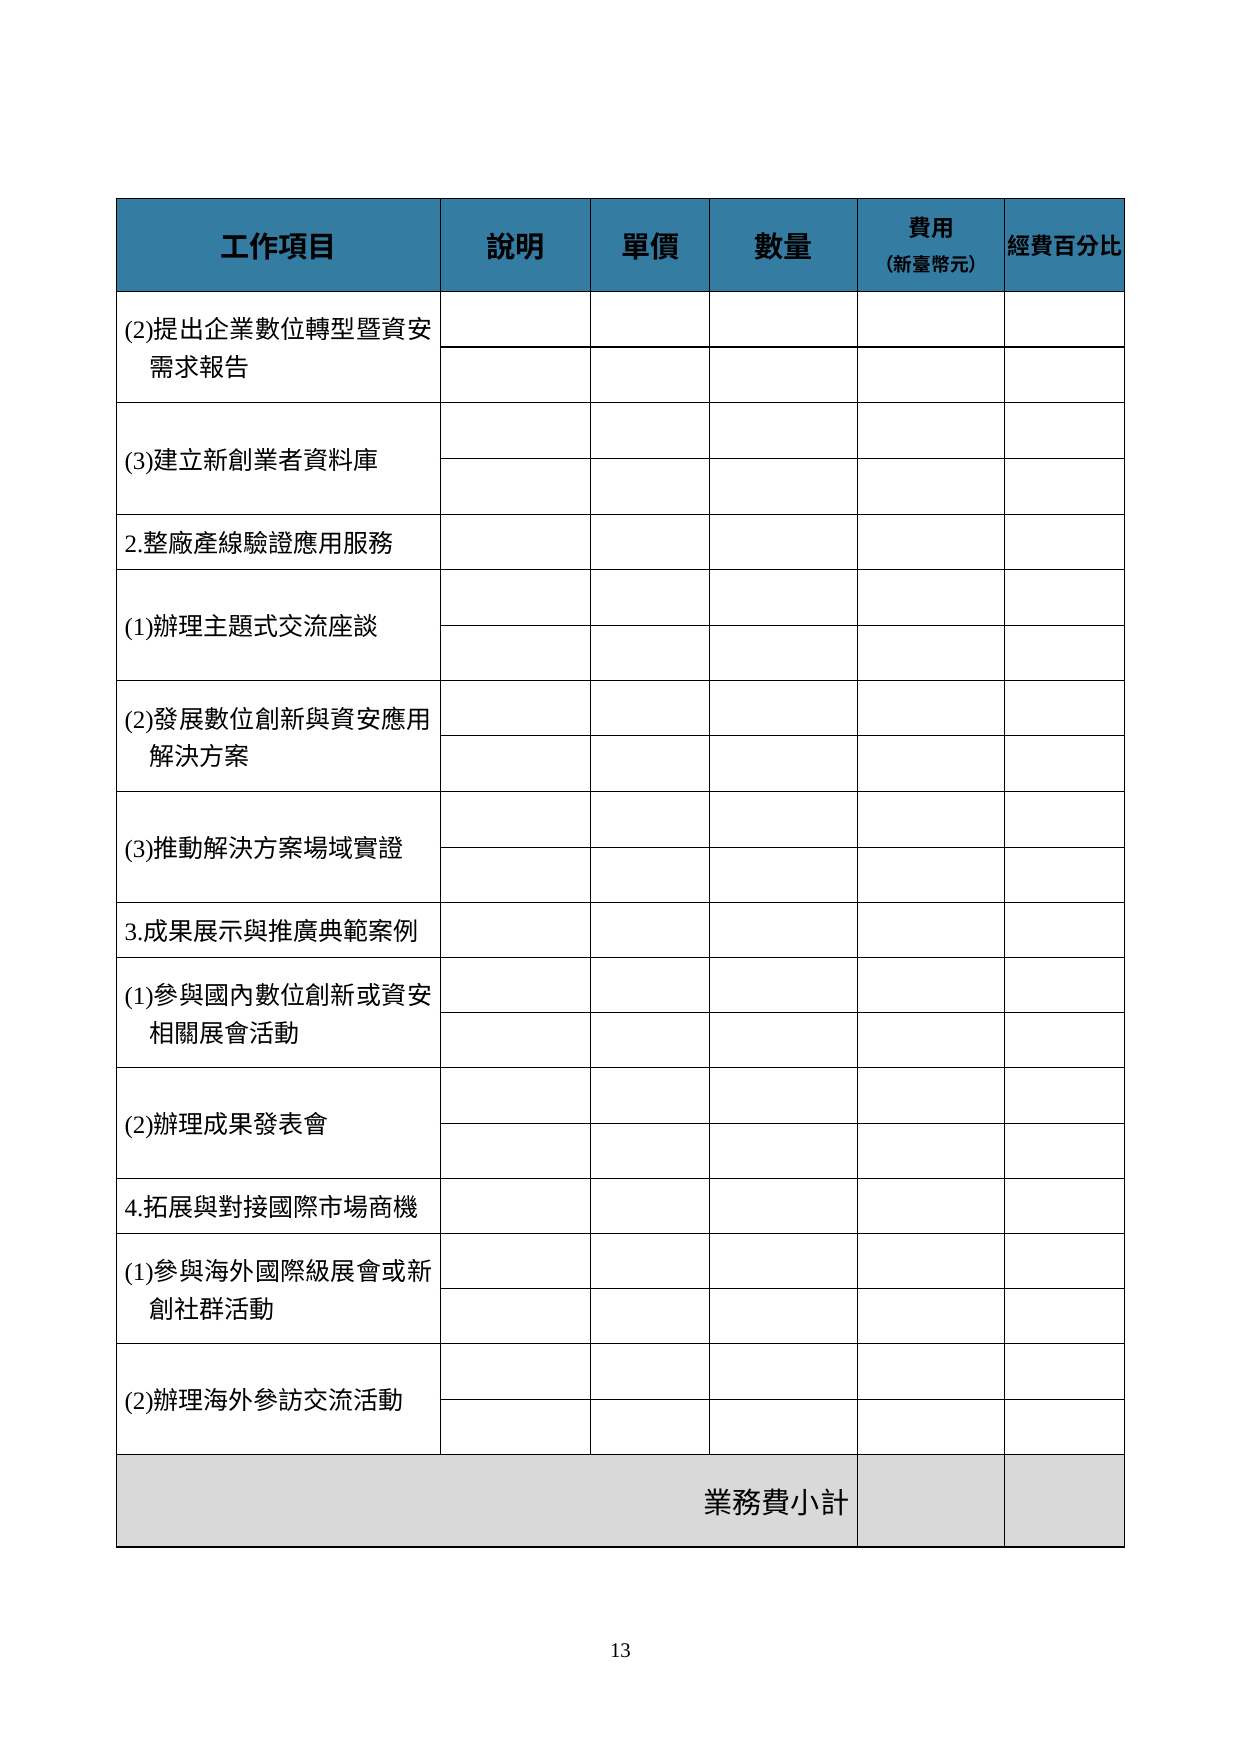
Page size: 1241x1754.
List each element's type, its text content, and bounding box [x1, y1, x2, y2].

table_cell [441, 1289, 590, 1343]
table_cell [858, 348, 1004, 402]
table_cell [858, 1289, 1004, 1343]
table_cell [858, 1455, 1004, 1546]
table_cell [858, 792, 1004, 846]
table_cell [1005, 792, 1124, 846]
table_cell [710, 736, 857, 791]
table_cell [710, 903, 857, 957]
table_cell [591, 348, 709, 402]
table_cell [858, 292, 1004, 346]
table_cell [858, 903, 1004, 957]
table_cell [858, 403, 1004, 458]
table_cell [441, 736, 590, 791]
table_cell [441, 626, 590, 680]
table_cell [1005, 1068, 1124, 1122]
table_cell [710, 626, 857, 680]
table_cell [710, 1344, 857, 1398]
table_header 數量 [710, 199, 857, 291]
table_cell [858, 570, 1004, 624]
table_cell (2)發展數位創新與資安應用解決方案 [117, 681, 440, 791]
table_cell (3)推動解決方案場域實證 [117, 792, 440, 902]
table_cell [858, 1124, 1004, 1178]
table_header 說明 [441, 199, 590, 291]
table_cell [591, 1234, 709, 1288]
table_cell [441, 903, 590, 957]
table_cell [1005, 348, 1124, 402]
table_cell [1005, 736, 1124, 791]
table_cell [1005, 515, 1124, 569]
table_cell [591, 792, 709, 846]
table_cell [1005, 1344, 1124, 1398]
table_cell [441, 1234, 590, 1288]
table_cell [710, 459, 857, 513]
table_cell [858, 681, 1004, 735]
table_cell [858, 1013, 1004, 1067]
table_cell [1005, 1289, 1124, 1343]
table_cell (2)辦理成果發表會 [117, 1068, 440, 1178]
table_cell [441, 403, 590, 458]
table_cell (1)參與海外國際級展會或新創社群活動 [117, 1234, 440, 1343]
table_cell [858, 1400, 1004, 1454]
table_cell [710, 570, 857, 624]
table_cell [710, 1013, 857, 1067]
table_cell [441, 681, 590, 735]
table_cell [1005, 1400, 1124, 1454]
table_cell [1005, 1179, 1124, 1233]
table_header 單價 [591, 199, 709, 291]
table_cell [1005, 958, 1124, 1012]
table_cell [441, 1400, 590, 1454]
table_cell [710, 848, 857, 902]
table_cell [710, 292, 857, 346]
table_cell [441, 459, 590, 513]
table_cell [1005, 1124, 1124, 1178]
table_cell [591, 626, 709, 680]
table_header 經費百分比 [1005, 199, 1124, 291]
table_cell [710, 515, 857, 569]
table_cell [710, 1179, 857, 1233]
table_cell [858, 626, 1004, 680]
table_cell [1005, 459, 1124, 513]
table_cell [591, 1400, 709, 1454]
table_cell [591, 681, 709, 735]
table_cell [858, 1068, 1004, 1122]
table_cell [441, 1013, 590, 1067]
table_cell [858, 459, 1004, 513]
table_cell [858, 515, 1004, 569]
table_cell [591, 1344, 709, 1398]
table_cell (3)建立新創業者資料庫 [117, 403, 440, 513]
table_cell [858, 958, 1004, 1012]
table_cell [1005, 292, 1124, 346]
table_cell (2)提出企業數位轉型暨資安需求報告 [117, 292, 440, 402]
table_cell (1)參與國內數位創新或資安相關展會活動 [117, 958, 440, 1067]
table_cell [710, 792, 857, 846]
table_cell [441, 1068, 590, 1122]
table_cell [591, 1068, 709, 1122]
table_cell [710, 1068, 857, 1122]
table_cell [710, 348, 857, 402]
table_cell [591, 515, 709, 569]
table_cell [1005, 1455, 1124, 1546]
table_cell [1005, 1013, 1124, 1067]
table_cell [591, 1179, 709, 1233]
table_cell [1005, 626, 1124, 680]
table_cell [591, 292, 709, 346]
table_cell [1005, 403, 1124, 458]
table_cell [441, 792, 590, 846]
table_cell [591, 848, 709, 902]
table_cell [1005, 570, 1124, 624]
table_cell [441, 1179, 590, 1233]
table_cell [1005, 848, 1124, 902]
table_cell [710, 403, 857, 458]
table_cell [710, 1124, 857, 1178]
table_cell [441, 1124, 590, 1178]
table_cell [441, 348, 590, 402]
table_cell [710, 1289, 857, 1343]
table_cell [710, 1234, 857, 1288]
table_cell [441, 848, 590, 902]
table_cell [441, 515, 590, 569]
table_cell [591, 1124, 709, 1178]
table_cell [591, 403, 709, 458]
table_cell [1005, 1234, 1124, 1288]
table_cell [1005, 681, 1124, 735]
table_cell [858, 848, 1004, 902]
table_cell [441, 1344, 590, 1398]
table_cell [441, 570, 590, 624]
table_cell [858, 1344, 1004, 1398]
table_cell 2.整廠產線驗證應用服務 [117, 515, 440, 569]
table_cell [710, 958, 857, 1012]
table_cell [710, 1400, 857, 1454]
table_header 費用 （新臺幣元） [858, 199, 1004, 291]
table_cell [858, 736, 1004, 791]
table_cell [591, 736, 709, 791]
table_cell [858, 1179, 1004, 1233]
table_cell 業務費小計 [117, 1455, 857, 1546]
table_cell [858, 1234, 1004, 1288]
table_cell [710, 681, 857, 735]
table_header 工作項目 [117, 199, 440, 291]
table_cell (1)辦理主題式交流座談 [117, 570, 440, 680]
table_cell [591, 1289, 709, 1343]
table_cell [441, 292, 590, 346]
table_cell [441, 958, 590, 1012]
table_cell 4.拓展與對接國際市場商機 [117, 1179, 440, 1233]
table_cell (2)辦理海外參訪交流活動 [117, 1344, 440, 1454]
table_cell [591, 903, 709, 957]
table_cell [591, 958, 709, 1012]
table_cell [1005, 903, 1124, 957]
table_cell [591, 1013, 709, 1067]
table_cell [591, 570, 709, 624]
table_cell 3.成果展示與推廣典範案例 [117, 903, 440, 957]
table_cell [591, 459, 709, 513]
